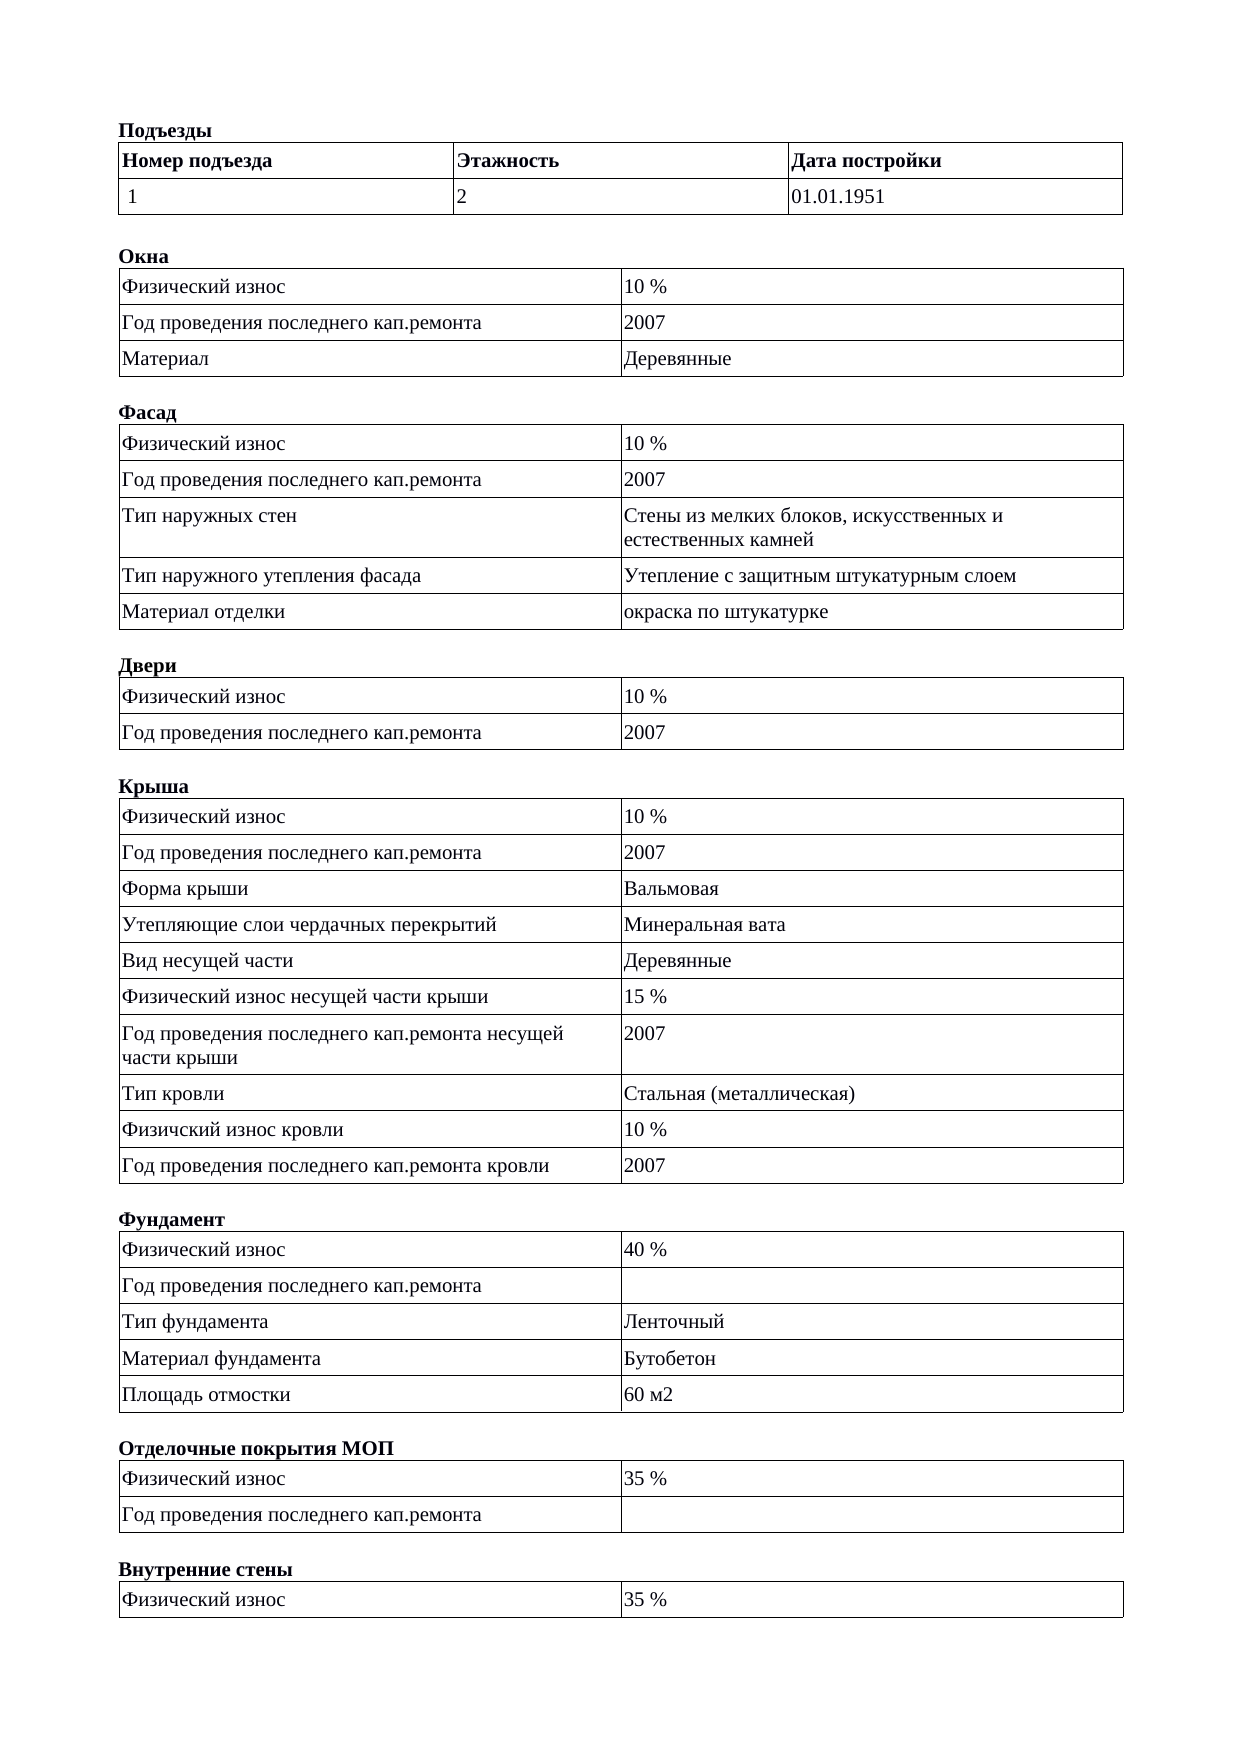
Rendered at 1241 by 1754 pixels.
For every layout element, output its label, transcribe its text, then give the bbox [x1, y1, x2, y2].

text Внутренние стены [118, 1533, 1122, 1581]
table_cell Вальмовая [622, 871, 1123, 906]
table_cell 2 [454, 179, 788, 214]
text Фундамент [118, 1184, 1122, 1231]
table_cell Год проведения последнего кап.ремонта [120, 835, 621, 870]
table_cell Стальная (металлическая) [622, 1075, 1123, 1110]
table_header Этажность [454, 143, 788, 178]
table_cell Год проведения последнего кап.ремонта [120, 305, 621, 340]
table_cell Материал [120, 341, 621, 376]
table_header 10 % [622, 425, 1123, 460]
table_cell Физический износ несущей части крыши [120, 979, 621, 1014]
table_cell Бутобетон [622, 1340, 1123, 1375]
table_header Физический износ [120, 678, 621, 713]
table_cell Ленточный [622, 1304, 1123, 1339]
table_header Физический износ [120, 425, 621, 460]
table_header 35 % [622, 1582, 1123, 1617]
table_cell 01.01.1951 [789, 179, 1122, 214]
text Двери [118, 630, 1122, 677]
table_cell Деревянные [622, 943, 1123, 978]
table_cell 1 [119, 179, 453, 214]
table_header Дата постройки [789, 143, 1122, 178]
table_cell Минеральная вата [622, 907, 1123, 942]
table_cell Стены из мелких блоков, искусственных и естественных камней [622, 498, 1123, 557]
table_cell Деревянные [622, 341, 1123, 376]
table_header Физический износ [120, 269, 621, 304]
table_header Физический износ [120, 1461, 621, 1496]
table_cell Материал фундамента [120, 1340, 621, 1375]
table_cell Год проведения последнего кап.ремонта [120, 1497, 621, 1532]
table_cell 2007 [622, 1015, 1123, 1074]
text Отделочные покрытия МОП [118, 1413, 1122, 1460]
table_cell Тип наружных стен [120, 498, 621, 557]
table_cell Год проведения последнего кап.ремонта [120, 714, 621, 749]
table_header Физический износ [120, 1582, 621, 1617]
table_header 10 % [622, 799, 1123, 834]
table_cell Год проведения последнего кап.ремонта [120, 1268, 621, 1303]
table_cell Материал отделки [120, 594, 621, 629]
table_header 10 % [622, 678, 1123, 713]
table_cell Форма крыши [120, 871, 621, 906]
table_cell [622, 1497, 1123, 1532]
table_header Физический износ [120, 799, 621, 834]
table_cell Год проведения последнего кап.ремонта кровли [120, 1148, 621, 1182]
text Окна [118, 243, 1122, 268]
text Подъезды [118, 118, 1122, 142]
table_cell Год проведения последнего кап.ремонта несущей части крыши [120, 1015, 621, 1074]
table_cell Вид несущей части [120, 943, 621, 978]
text Фасад [118, 400, 1122, 424]
table_cell Утепление с защитным штукатурным слоем [622, 558, 1123, 593]
table_header 10 % [622, 269, 1123, 304]
table_cell Площадь отмостки [120, 1376, 621, 1411]
table_header 40 % [622, 1232, 1123, 1267]
table_cell 2007 [622, 714, 1123, 749]
table_cell 2007 [622, 305, 1123, 340]
table_cell Утепляющие слои чердачных перекрытий [120, 907, 621, 942]
table_cell Год проведения последнего кап.ремонта [120, 461, 621, 496]
table_cell Физичский износ кровли [120, 1111, 621, 1146]
table_header Номер подъезда [119, 143, 453, 178]
table_cell окраска по штукатурке [622, 594, 1123, 629]
table_cell [622, 1268, 1123, 1303]
table_cell 10 % [622, 1111, 1123, 1146]
table_cell 15 % [622, 979, 1123, 1014]
table_cell Тип кровли [120, 1075, 621, 1110]
table_header Физический износ [120, 1232, 621, 1267]
text Крыша [118, 750, 1122, 798]
table_cell 2007 [622, 835, 1123, 870]
table_cell Тип наружного утепления фасада [120, 558, 621, 593]
table_header 35 % [622, 1461, 1123, 1496]
table_cell Тип фундамента [120, 1304, 621, 1339]
table_cell 2007 [622, 461, 1123, 496]
table_cell 2007 [622, 1148, 1123, 1182]
table_cell 60 м2 [622, 1376, 1123, 1411]
